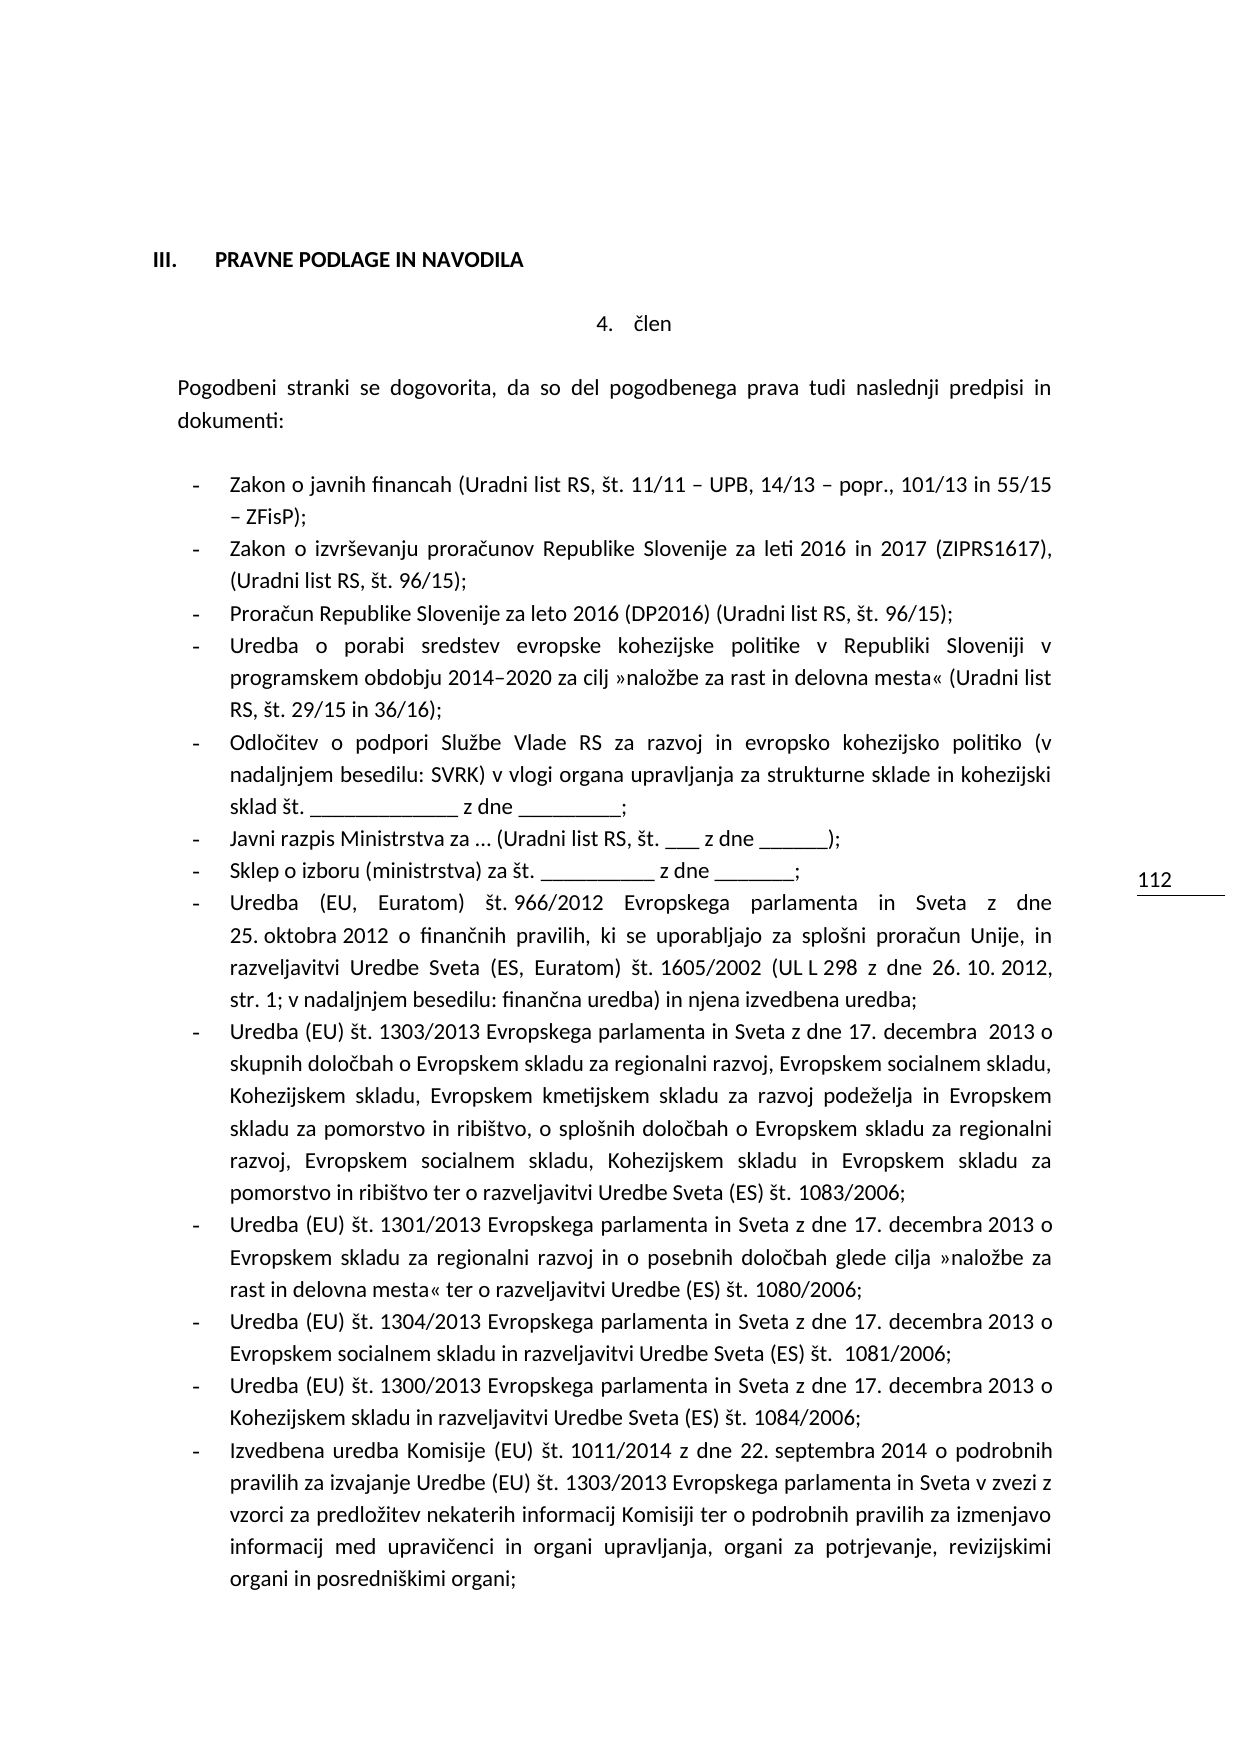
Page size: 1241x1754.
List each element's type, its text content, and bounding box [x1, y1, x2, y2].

list Zakon o javnih financah (Uradni list RS, št. 11/11 – UPB, 14/13 – popr., 101/13 in 55/15 – ZFisP); [192, 470, 1053, 530]
list Sklep o izboru (ministrstva) za št. __________ z dne _______; [192, 856, 1053, 884]
list Uredba (EU, Euratom) št. 966/2012 Evropskega parlamenta in Sveta z dne 25. oktobra 2012 o finančnih pravilih, ki se uporabljajo za splošni proračun Unije, in razveljavitvi Uredbe Sveta (ES, Euratom) št. 1605/2002 (UL L 298 z dne 26. 10. 2012, str. 1; v nadaljnjem besedilu: finančna uredba) in njena izvedbena uredba; [192, 888, 1053, 1013]
text Pogodbeni stranki se dogovorita, da so del pogodbenega prava tudi naslednji predpisi in dokumenti: [177, 373, 1053, 434]
list člen [215, 309, 1053, 337]
list Javni razpis Ministrstva za … (Uradni list RS, št. ___ z dne ______); [192, 824, 1053, 852]
list Zakon o izvrševanju proračunov Republike Slovenije za leti 2016 in 2017 (ZIPRS1617), (Uradni list RS, št. 96/15); [192, 534, 1053, 595]
list Izvedbena uredba Komisije (EU) št. 1011/2014 z dne 22. septembra 2014 o podrobnih pravilih za izvajanje Uredbe (EU) št. 1303/2013 Evropskega parlamenta in Sveta v zvezi z vzorci za predložitev nekaterih informacij Komisiji ter o podrobnih pravilih za izmenjavo informacij med upravičenci in organi upravljanja, organi za potrjevanje, revizijskimi organi in posredniškimi organi; [192, 1436, 1053, 1592]
list Uredba (EU) št. 1303/2013 Evropskega parlamenta in Sveta z dne 17. decembra 2013 o skupnih določbah o Evropskem skladu za regionalni razvoj, Evropskem socialnem skladu, Kohezijskem skladu, Evropskem kmetijskem skladu za razvoj podeželja in Evropskem skladu za pomorstvo in ribištvo, o splošnih določbah o Evropskem skladu za regionalni razvoj, Evropskem socialnem skladu, Kohezijskem skladu in Evropskem skladu za pomorstvo in ribištvo ter o razveljavitvi Uredbe Sveta (ES) št. 1083/2006; [192, 1017, 1053, 1206]
list Uredba (EU) št. 1300/2013 Evropskega parlamenta in Sveta z dne 17. decembra 2013 o Kohezijskem skladu in razveljavitvi Uredbe Sveta (ES) št. 1084/2006; [192, 1371, 1053, 1432]
list PRAVNE PODLAGE IN NAVODILA [177, 245, 1053, 273]
list Uredba (EU) št. 1304/2013 Evropskega parlamenta in Sveta z dne 17. decembra 2013 o Evropskem socialnem skladu in razveljavitvi Uredbe Sveta (ES) št. 1081/2006; [192, 1307, 1053, 1367]
list Proračun Republike Slovenije za leto 2016 (DP2016) (Uradni list RS, št. 96/15); [192, 599, 1053, 627]
list Uredba (EU) št. 1301/2013 Evropskega parlamenta in Sveta z dne 17. decembra 2013 o Evropskem skladu za regionalni razvoj in o posebnih določbah glede cilja »naložbe za rast in delovna mesta« ter o razveljavitvi Uredbe (ES) št. 1080/2006; [192, 1210, 1053, 1303]
list Uredba o porabi sredstev evropske kohezijske politike v Republiki Sloveniji v programskem obdobju 2014–2020 za cilj »naložbe za rast in delovna mesta« (Uradni list RS, št. 29/15 in 36/16); [192, 631, 1053, 723]
list Odločitev o podpori Službe Vlade RS za razvoj in evropsko kohezijsko politiko (v nadaljnjem besedilu: SVRK) v vlogi organa upravljanja za strukturne sklade in kohezijski sklad št. _____________ z dne _________; [192, 728, 1053, 820]
